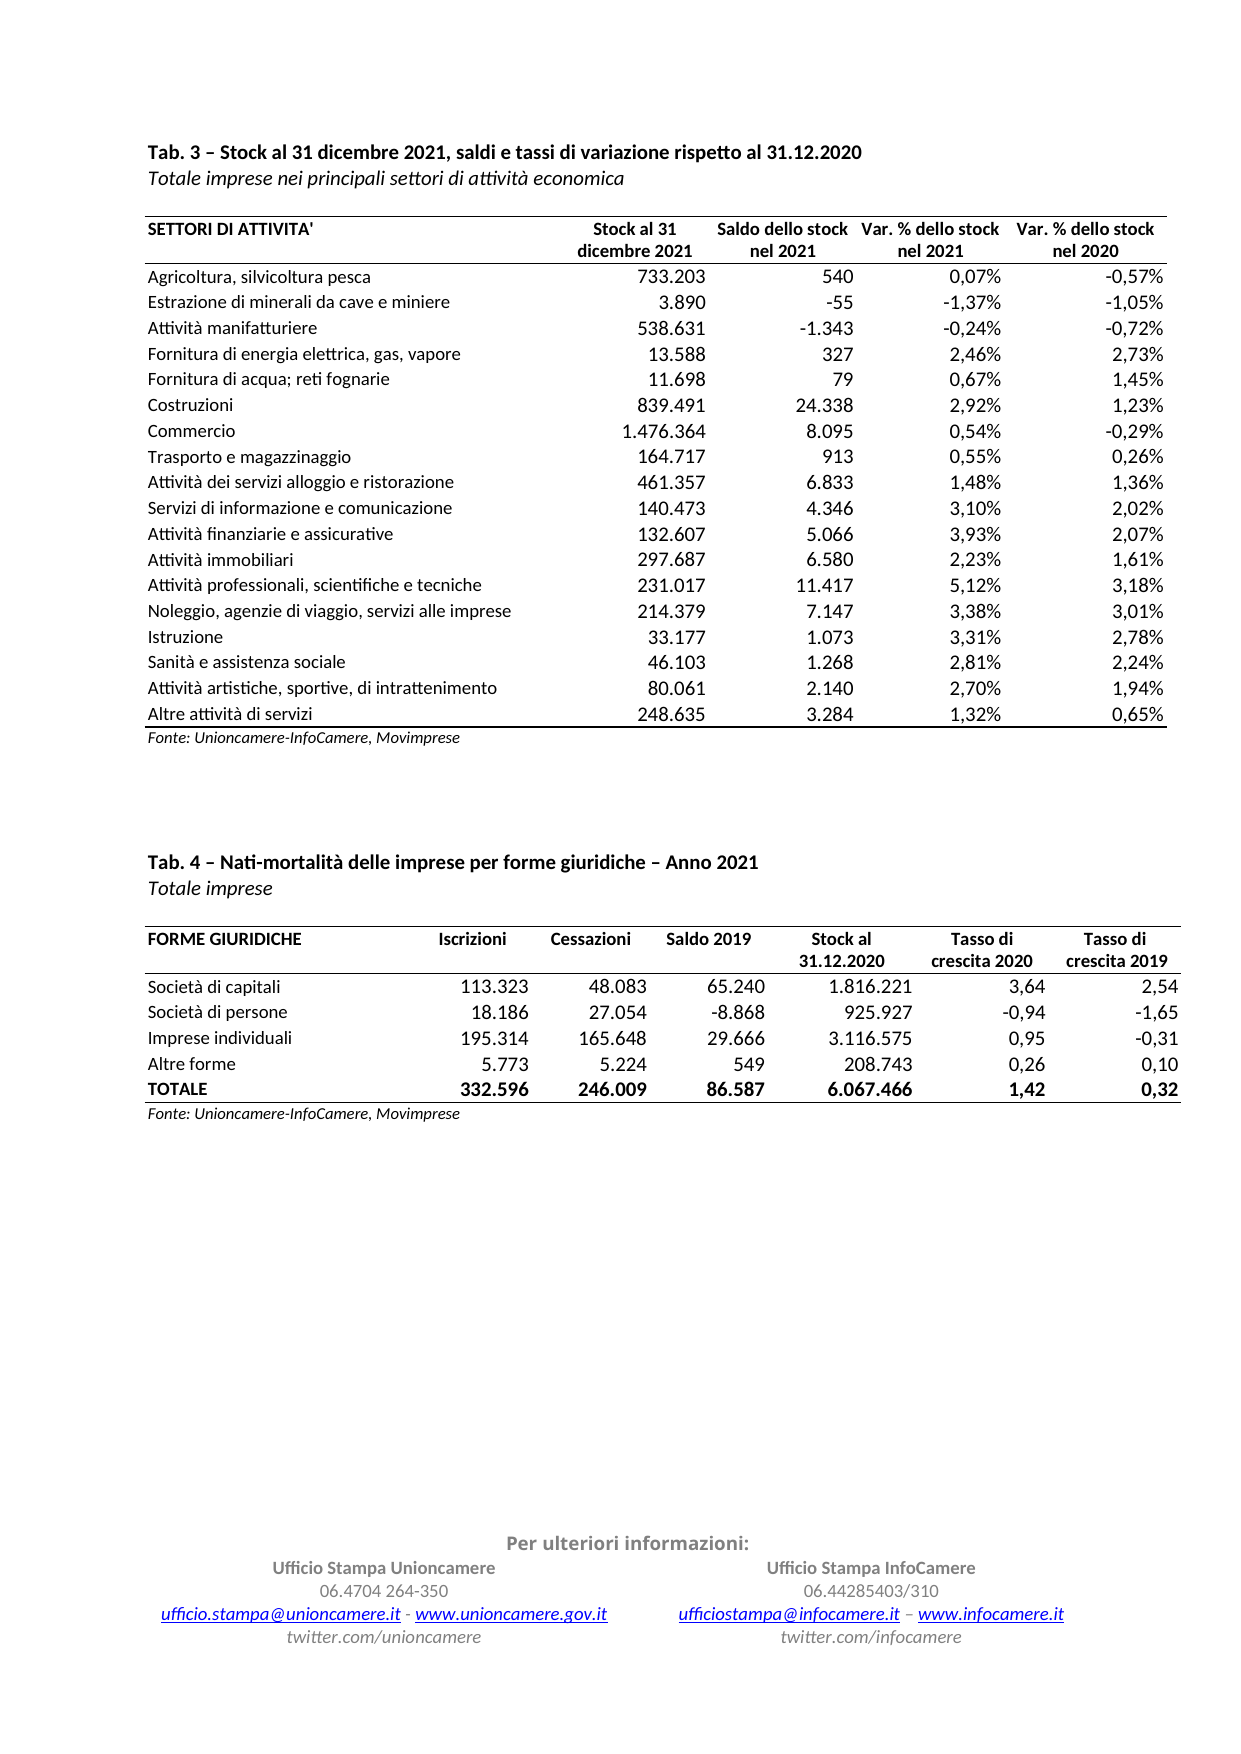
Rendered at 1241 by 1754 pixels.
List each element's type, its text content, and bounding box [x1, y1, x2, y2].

table_cell 3,93% [856, 521, 1004, 546]
table_cell 1,42 [916, 1076, 1048, 1102]
table_cell 214.379 [561, 598, 709, 623]
table_cell 2,23% [856, 546, 1004, 572]
table_cell 925.927 [768, 999, 916, 1025]
table_cell Imprese individuali [145, 1025, 413, 1051]
table_cell 540 [709, 264, 856, 289]
table_cell Attività artistiche, sportive, di intrattenimento [145, 675, 561, 701]
table_cell 248.635 [561, 701, 709, 726]
table_cell 2,24% [1004, 649, 1167, 675]
table_cell 549 [650, 1051, 768, 1076]
table_cell 140.473 [561, 495, 709, 521]
table_header Stock al 31.12.2020 [768, 927, 916, 973]
table_cell 11.417 [709, 572, 856, 598]
table_cell 0,65% [1004, 701, 1167, 726]
table_cell Attività finanziarie e assicurative [145, 521, 561, 546]
table_cell 3,38% [856, 598, 1004, 623]
table_cell 1.073 [709, 624, 856, 649]
table_cell 2,54 [1049, 974, 1181, 999]
table_cell 11.698 [561, 366, 709, 392]
table_cell 1.816.221 [768, 974, 916, 999]
table_cell Attività dei servizi alloggio e ristorazione [145, 469, 561, 495]
table_cell 5.066 [709, 521, 856, 546]
table_cell 7.147 [709, 598, 856, 623]
table_header Iscrizioni [414, 927, 532, 973]
table_cell 3.890 [561, 289, 709, 315]
table_cell 0,54% [856, 418, 1004, 443]
table_cell 6.833 [709, 469, 856, 495]
table_cell 3,18% [1004, 572, 1167, 598]
table_cell 297.687 [561, 546, 709, 572]
table_cell 231.017 [561, 572, 709, 598]
table_cell -0,31 [1049, 1025, 1181, 1051]
table_cell 5.224 [532, 1051, 650, 1076]
table_cell 195.314 [414, 1025, 532, 1051]
table_cell 1,61% [1004, 546, 1167, 572]
table_cell -8.868 [650, 999, 768, 1025]
table_cell Attività professionali, scientifiche e tecniche [145, 572, 561, 598]
table_cell 0,07% [856, 264, 1004, 289]
table_cell 113.323 [414, 974, 532, 999]
table_cell 2,02% [1004, 495, 1167, 521]
table_cell Agricoltura, silvicoltura pesca [145, 264, 561, 289]
table_header Stock al 31 dicembre 2021 [561, 217, 709, 263]
table_cell 80.061 [561, 675, 709, 701]
table_cell 5.773 [414, 1051, 532, 1076]
table_cell -0,72% [1004, 315, 1167, 341]
table_cell 1,23% [1004, 392, 1167, 418]
table_cell 2,81% [856, 649, 1004, 675]
table_cell TOTALE [145, 1076, 413, 1102]
table_header Var. % dello stock nel 2021 [856, 217, 1004, 263]
table_cell 24.338 [709, 392, 856, 418]
table_cell Servizi di informazione e comunicazione [145, 495, 561, 521]
table_cell 132.607 [561, 521, 709, 546]
table_cell 18.186 [414, 999, 532, 1025]
table_cell Società di persone [145, 999, 413, 1025]
table_header Saldo dello stock nel 2021 [709, 217, 856, 263]
table_cell 839.491 [561, 392, 709, 418]
text Totale imprese [148, 875, 1107, 900]
table_cell 165.648 [532, 1025, 650, 1051]
table_cell 2.140 [709, 675, 856, 701]
table_cell 246.009 [532, 1076, 650, 1102]
table_cell Attività manifatturiere [145, 315, 561, 341]
table_cell 3,01% [1004, 598, 1167, 623]
table_cell 79 [709, 366, 856, 392]
table_cell Sanità e assistenza sociale [145, 649, 561, 675]
table_cell -0,24% [856, 315, 1004, 341]
table_cell 733.203 [561, 264, 709, 289]
table_cell 46.103 [561, 649, 709, 675]
table_cell Altre forme [145, 1051, 413, 1076]
table_header Tasso di crescita 2019 [1049, 927, 1181, 973]
table_cell 2,46% [856, 341, 1004, 366]
table_cell -0,29% [1004, 418, 1167, 443]
text Tab. 3 – Stock al 31 dicembre 2021, saldi e tassi di variazione rispetto al 31.12.2020 [148, 139, 1107, 165]
table_cell Estrazione di minerali da cave e miniere [145, 289, 561, 315]
table_cell 86.587 [650, 1076, 768, 1102]
table_cell 48.083 [532, 974, 650, 999]
table_cell 1.268 [709, 649, 856, 675]
table_cell 164.717 [561, 444, 709, 469]
table_cell 1.476.364 [561, 418, 709, 443]
table_cell 538.631 [561, 315, 709, 341]
table_cell 3,31% [856, 624, 1004, 649]
table_cell -55 [709, 289, 856, 315]
table_cell 0,26 [916, 1051, 1048, 1076]
table_cell 0,32 [1049, 1076, 1181, 1102]
table_header FORME GIURIDICHE [145, 927, 413, 973]
table_header Tasso di crescita 2020 [916, 927, 1048, 973]
table_cell Altre attività di servizi [145, 701, 561, 726]
table_cell -0,57% [1004, 264, 1167, 289]
table_header Saldo 2019 [650, 927, 768, 973]
table_cell 1,94% [1004, 675, 1167, 701]
table_cell 27.054 [532, 999, 650, 1025]
table_cell 33.177 [561, 624, 709, 649]
table_cell 913 [709, 444, 856, 469]
table_cell 461.357 [561, 469, 709, 495]
table_cell 2,78% [1004, 624, 1167, 649]
table_cell 1,36% [1004, 469, 1167, 495]
table_cell 327 [709, 341, 856, 366]
table_cell 5,12% [856, 572, 1004, 598]
table_cell -1.343 [709, 315, 856, 341]
table_cell Commercio [145, 418, 561, 443]
table_cell Attività immobiliari [145, 546, 561, 572]
table_cell 2,92% [856, 392, 1004, 418]
text Fonte: Unioncamere-InfoCamere, Movimprese [148, 1103, 1107, 1123]
table_cell 0,55% [856, 444, 1004, 469]
table_header Var. % dello stock nel 2020 [1004, 217, 1167, 263]
table_cell Società di capitali [145, 974, 413, 999]
table_cell 1,45% [1004, 366, 1167, 392]
table_cell 65.240 [650, 974, 768, 999]
table_cell -1,65 [1049, 999, 1181, 1025]
table_cell 0,10 [1049, 1051, 1181, 1076]
text Fonte: Unioncamere-InfoCamere, Movimprese [148, 728, 1107, 748]
table_cell 13.588 [561, 341, 709, 366]
table_cell -1,05% [1004, 289, 1167, 315]
table_cell 3.116.575 [768, 1025, 916, 1051]
table_cell -1,37% [856, 289, 1004, 315]
table_cell 2,73% [1004, 341, 1167, 366]
table_cell 0,95 [916, 1025, 1048, 1051]
table_cell 2,07% [1004, 521, 1167, 546]
table_cell Fornitura di acqua; reti fognarie [145, 366, 561, 392]
table_cell Trasporto e magazzinaggio [145, 444, 561, 469]
table_cell 4.346 [709, 495, 856, 521]
table_cell 6.067.466 [768, 1076, 916, 1102]
table_cell 6.580 [709, 546, 856, 572]
table_cell 332.596 [414, 1076, 532, 1102]
table_cell 208.743 [768, 1051, 916, 1076]
table_cell 1,32% [856, 701, 1004, 726]
table_cell 29.666 [650, 1025, 768, 1051]
table_cell Fornitura di energia elettrica, gas, vapore [145, 341, 561, 366]
table_cell 0,26% [1004, 444, 1167, 469]
table_cell 3,64 [916, 974, 1048, 999]
table_cell 2,70% [856, 675, 1004, 701]
text Totale imprese nei principali settori di attività economica [148, 165, 1107, 190]
table_cell 0,67% [856, 366, 1004, 392]
table_cell 8.095 [709, 418, 856, 443]
table_cell 3,10% [856, 495, 1004, 521]
table_cell Noleggio, agenzie di viaggio, servizi alle imprese [145, 598, 561, 623]
table_cell Istruzione [145, 624, 561, 649]
table_cell 1,48% [856, 469, 1004, 495]
table_header Cessazioni [532, 927, 650, 973]
table_cell Costruzioni [145, 392, 561, 418]
table_header SETTORI DI ATTIVITA' [145, 217, 561, 263]
table_cell -0,94 [916, 999, 1048, 1025]
text Tab. 4 – Nati-mortalità delle imprese per forme giuridiche – Anno 2021 [148, 849, 1107, 875]
table_cell 3.284 [709, 701, 856, 726]
